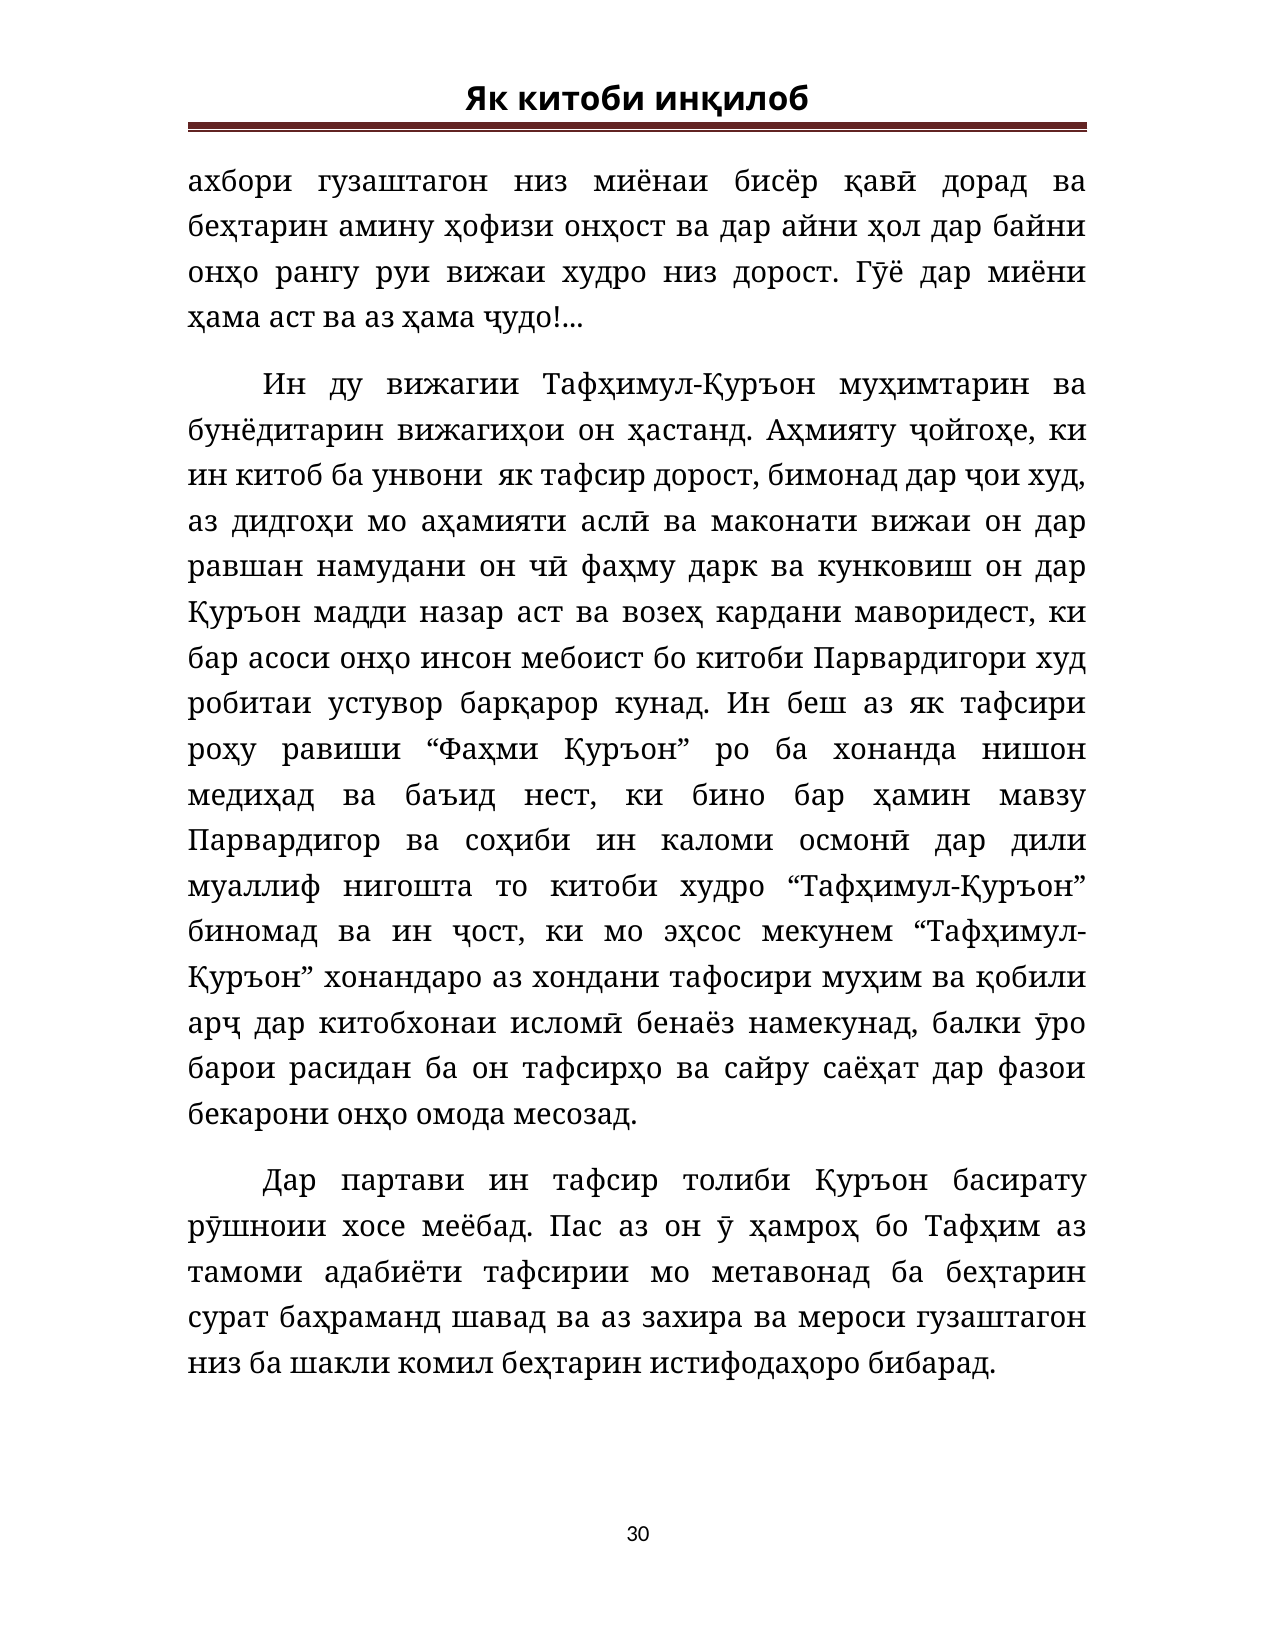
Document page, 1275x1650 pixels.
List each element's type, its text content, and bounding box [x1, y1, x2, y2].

text Дар партави ин тафсир толиби Қуръон басирату рӯшноии хосе меёбад. Пас аз он ӯ ҳамроҳ бо Тафҳим аз тамоми адабиёти тафсирии мо метавонад ба беҳтарин сурат баҳраманд шавад ва аз захира ва мероси гузаштагон низ ба шакли комил беҳтарин истифодаҳоро бибарад. [187, 1160, 1087, 1382]
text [187, 160, 1087, 336]
text Ин ду вижагии Тафҳимул-Қуръон муҳимтарин ва бунёдитарин вижагиҳои он ҳастанд. Аҳмияту ҷойгоҳе, ки ин китоб ба унвони як тафсир дорост, бимонад дар ҷои худ, аз дидгоҳи мо аҳамияти аслӣ ва маконати вижаи он дар равшан намудани он чӣ фаҳму дарк ва кунковиш он дар Қуръон мадди назар аст ва возеҳ кардани маворидест, ки бар асоси онҳо инсон мебоист бо китоби Парвардигори худ робитаи устувор барқарор кунад. Ин беш аз як тафсири роҳу равиши “Фаҳми Қуръон” ро ба хонанда нишон медиҳад ва баъид нест, ки бино бар ҳамин мавзу Парвардигор ва соҳиби ин каломи осмонӣ дар дили муаллиф нигошта то китоби худро “Тафҳимул-Қуръон” биномад ва ин ҷост, ки мо эҳсос мекунем “Тафҳимул-Қуръон” хонандаро аз хондани тафосири муҳим ва қобили арҷ дар китобхонаи исломӣ бенаёз намекунад, балки ӯро барои расидан ба он тафсирҳо ва сайру саёҳат дар фазои бекарони онҳо омода месозад. [187, 363, 1087, 1133]
